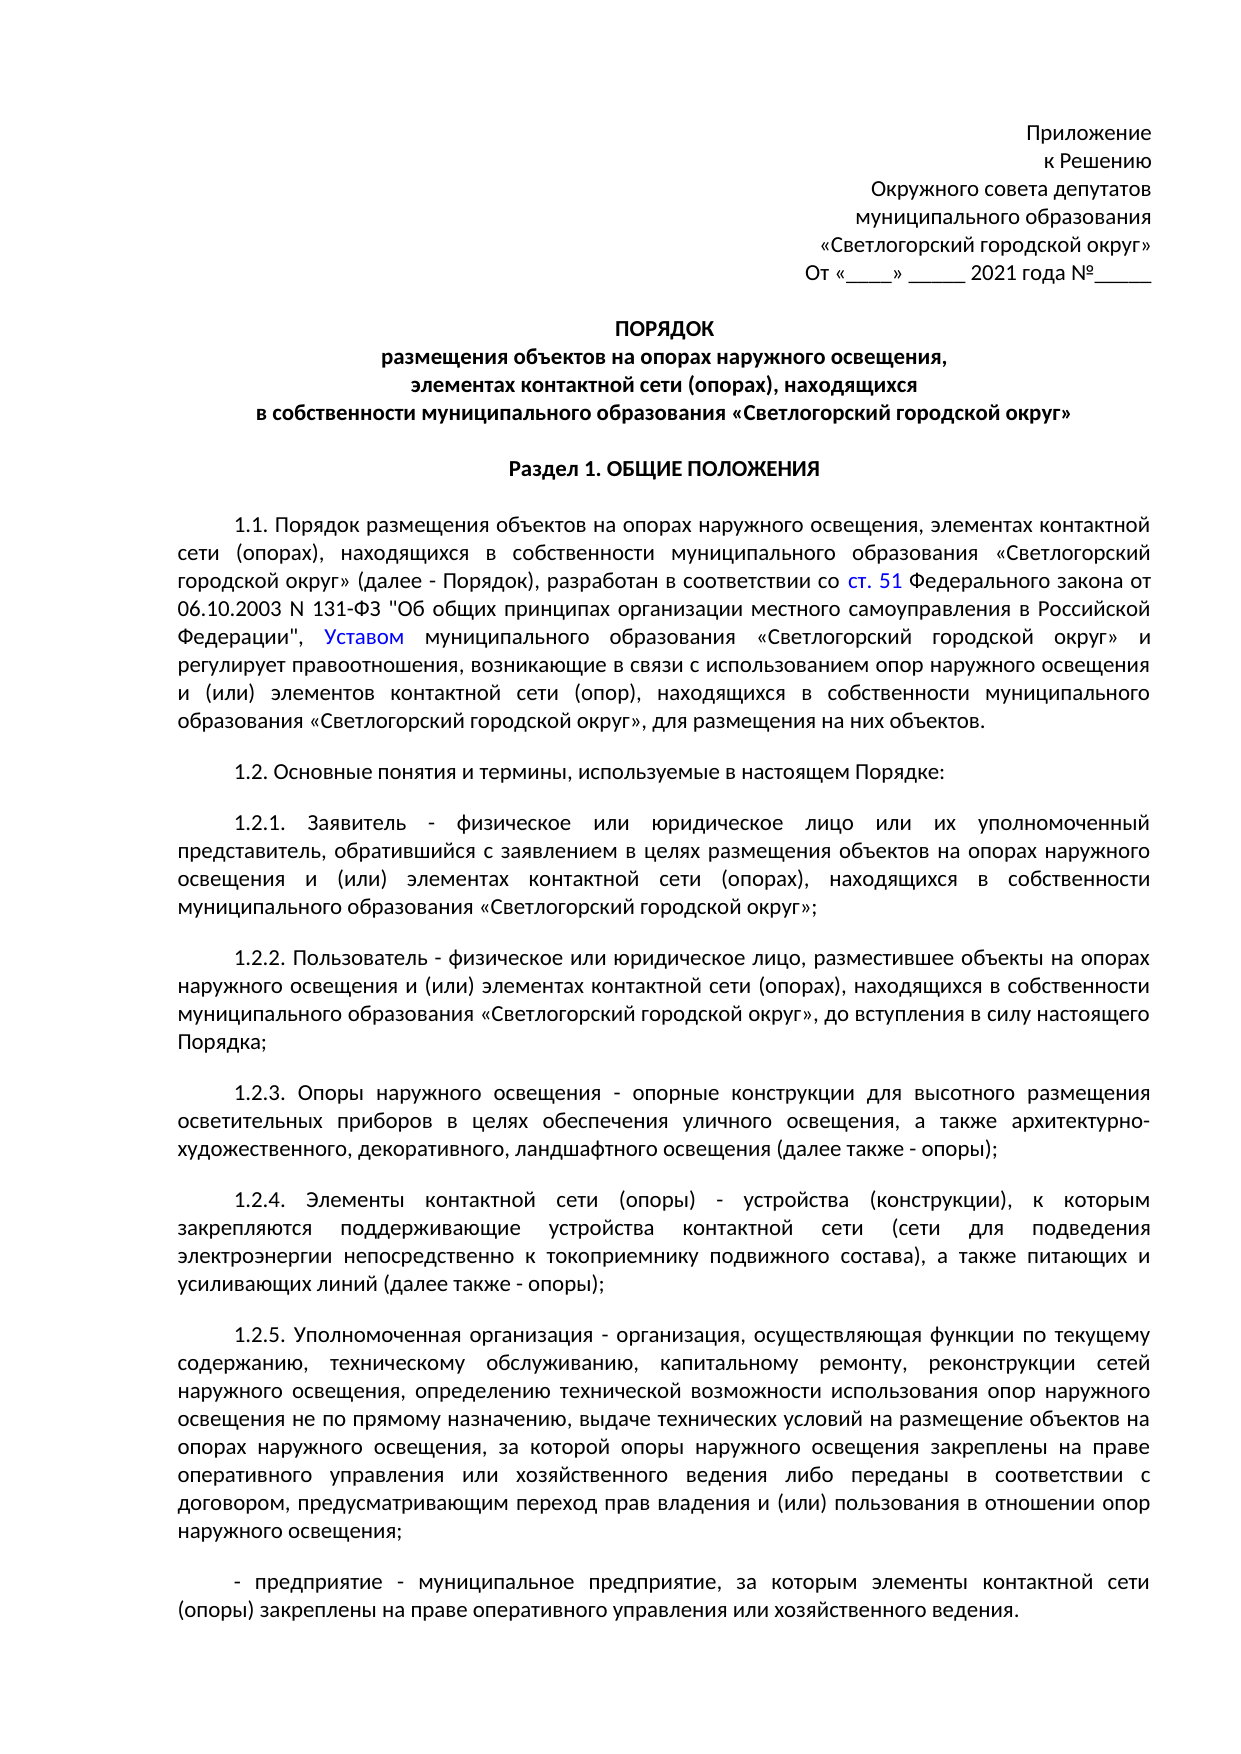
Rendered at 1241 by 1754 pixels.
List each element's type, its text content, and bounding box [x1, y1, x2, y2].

text к Решению [177, 146, 1152, 174]
text От «____» _____ 2021 года №_____ [177, 258, 1152, 286]
title Раздел 1. ОБЩИЕ ПОЛОЖЕНИЯ [177, 454, 1152, 482]
text 1.2.5. Уполномоченная организация - организация, осуществляющая функции по текущему содержанию, техническому обслуживанию, капитальному ремонту, реконструкции сетей наружного освещения, определению технической возможности использования опор наружного освещения не по прямому назначению, выдаче технических условий на размещение объектов на опорах наружного освещения, за которой опоры наружного освещения закреплены на праве оперативного управления или хозяйственного ведения либо переданы в соответствии с договором, предусматривающим переход прав владения и (или) пользования в отношении опор наружного освещения; [177, 1320, 1152, 1544]
title ПОРЯДОК [177, 314, 1152, 342]
title в собственности муниципального образования «Светлогорский городской округ» [177, 398, 1152, 426]
text - предприятие - муниципальное предприятие, за которым элементы контактной сети (опоры) закреплены на праве оперативного управления или хозяйственного ведения. [177, 1567, 1152, 1623]
text 1.2.2. Пользователь - физическое или юридическое лицо, разместившее объекты на опорах наружного освещения и (или) элементах контактной сети (опорах), находящихся в собственности муниципального образования «Светлогорский городской округ», до вступления в силу настоящего Порядка; [177, 943, 1152, 1056]
text Приложение [177, 118, 1152, 146]
title элементах контактной сети (опорах), находящихся [177, 370, 1152, 398]
text «Светлогорский городской округ» [177, 230, 1152, 258]
text 1.1. Порядок размещения объектов на опорах наружного освещения, элементах контактной сети (опорах), находящихся в собственности муниципального образования «Светлогорский городской округ» (далее - Порядок), разработан в соответствии со ст. 51 Федерального закона от 06.10.2003 N 131-ФЗ "Об общих принципах организации местного самоуправления в Российской Федерации", Уставом муниципального образования «Светлогорский городской округ» и регулирует правоотношения, возникающие в связи с использованием опор наружного освещения и (или) элементов контактной сети (опор), находящихся в собственности муниципального образования «Светлогорский городской округ», для размещения на них объектов. [177, 510, 1152, 734]
text 1.2.1. Заявитель - физическое или юридическое лицо или их уполномоченный представитель, обратившийся с заявлением в целях размещения объектов на опорах наружного освещения и (или) элементах контактной сети (опорах), находящихся в собственности муниципального образования «Светлогорский городской округ»; [177, 808, 1152, 921]
title размещения объектов на опорах наружного освещения, [177, 342, 1152, 370]
text 1.2.3. Опоры наружного освещения - опорные конструкции для высотного размещения осветительных приборов в целях обеспечения уличного освещения, а также архитектурно-художественного, декоративного, ландшафтного освещения (далее также - опоры); [177, 1078, 1152, 1162]
text муниципального образования [177, 202, 1152, 230]
text 1.2.4. Элементы контактной сети (опоры) - устройства (конструкции), к которым закрепляются поддерживающие устройства контактной сети (сети для подведения электроэнергии непосредственно к токоприемнику подвижного состава), а также питающих и усиливающих линий (далее также - опоры); [177, 1185, 1152, 1297]
text 1.2. Основные понятия и термины, используемые в настоящем Порядке: [177, 757, 1152, 786]
text Окружного совета депутатов [177, 174, 1152, 202]
